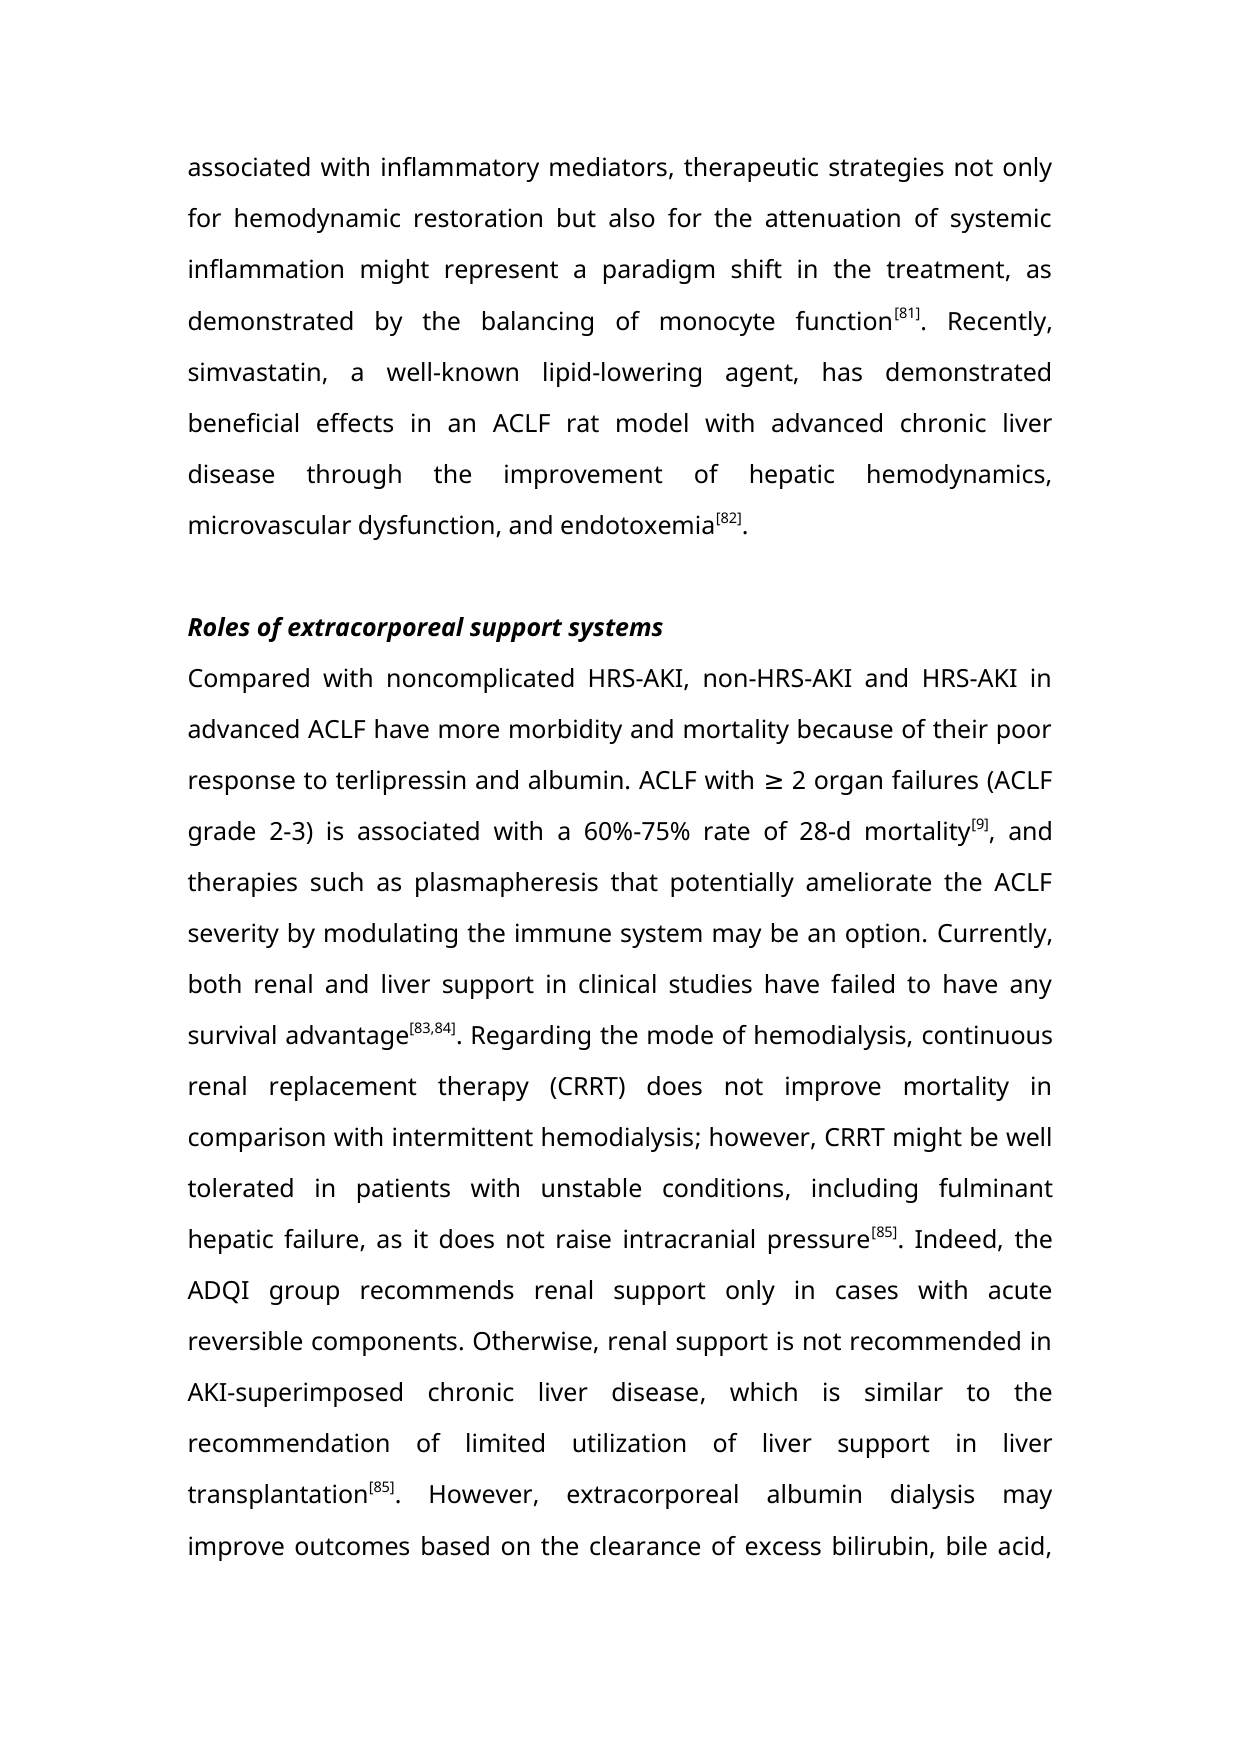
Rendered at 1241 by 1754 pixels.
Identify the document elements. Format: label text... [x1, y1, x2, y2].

text Roles of extracorporeal support systems [187, 609, 1053, 643]
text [187, 150, 1053, 541]
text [187, 660, 1053, 1562]
